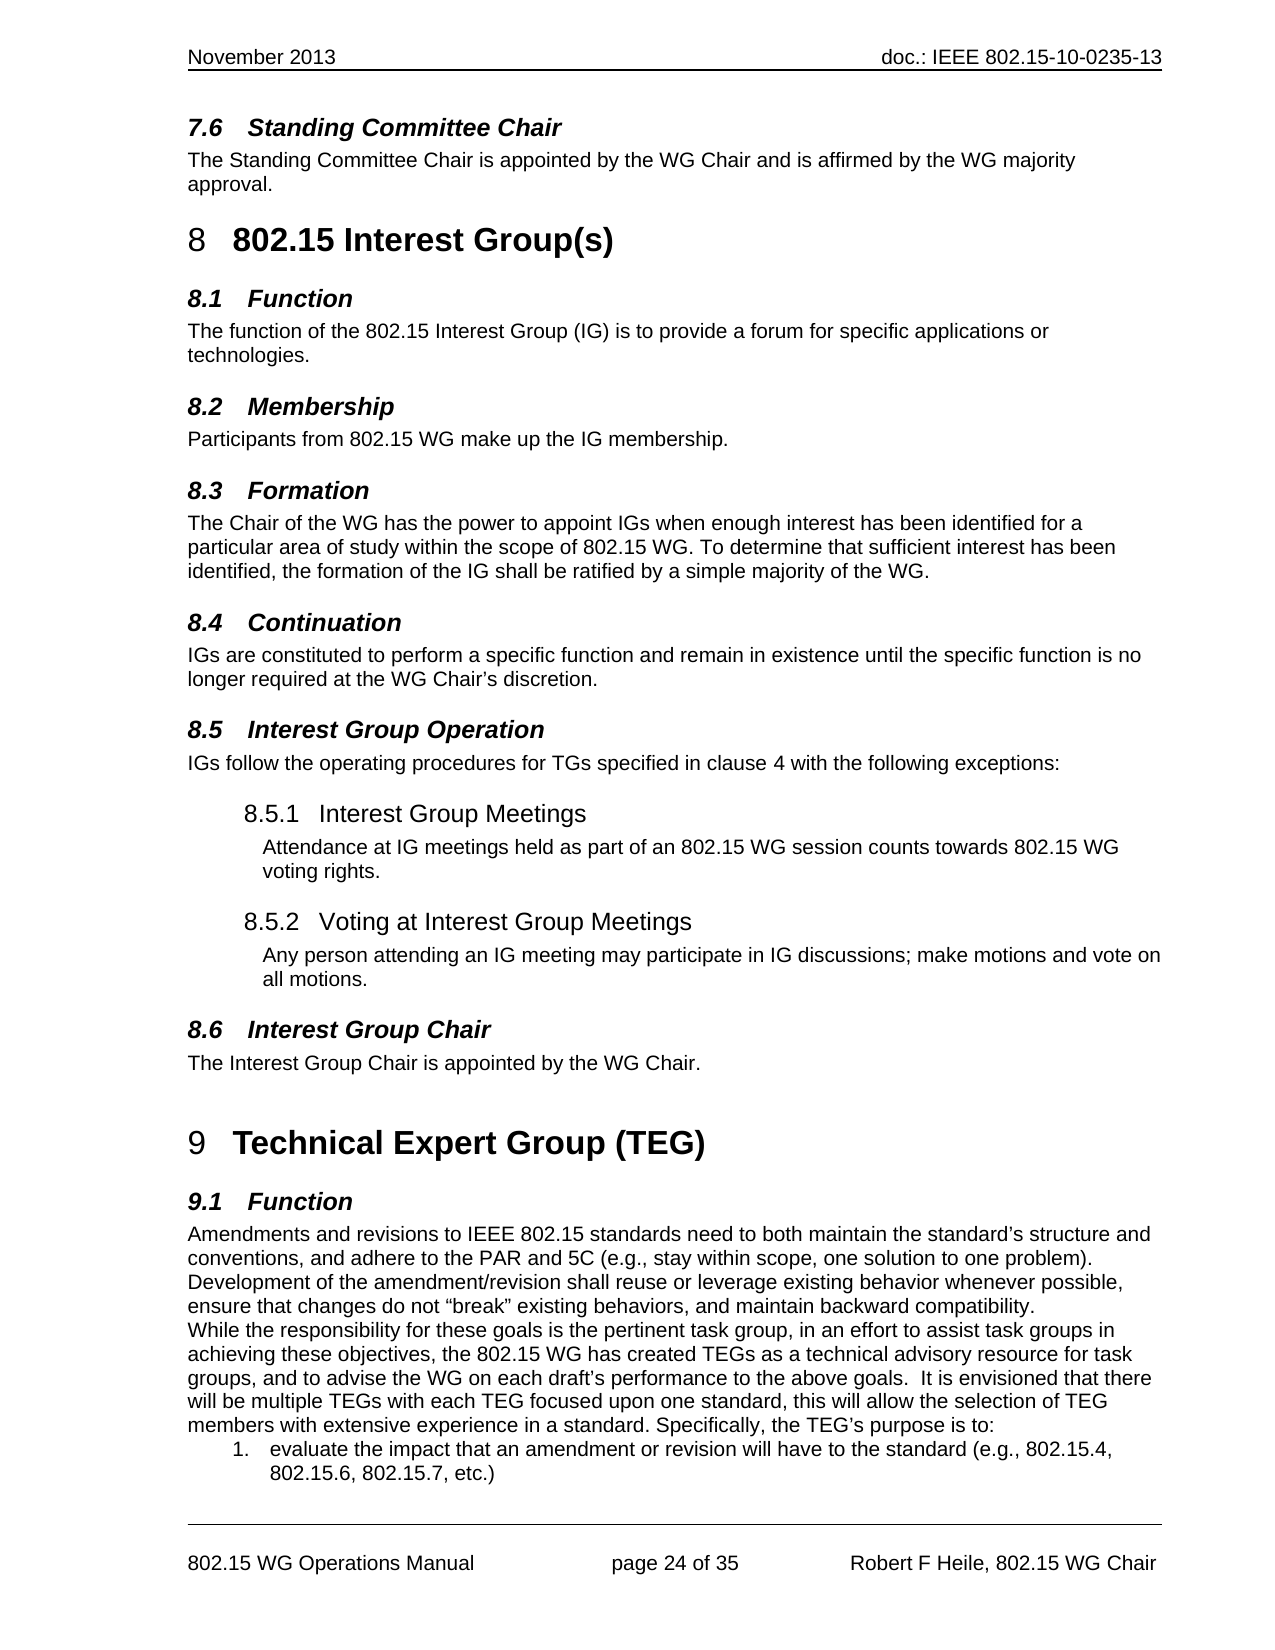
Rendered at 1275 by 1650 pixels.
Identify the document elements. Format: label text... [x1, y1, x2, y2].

text Amendments and revisions to IEEE 802.15 standards need to both maintain the standard’s structure and conventions, and adhere to the PAR and 5C (e.g., stay within scope, one solution to one problem). Development of the amendment/revision shall reuse or leverage existing behavior whenever possible, ensure that changes do not “break” existing behaviors, and maintain backward compatibility. [187, 1222, 1162, 1317]
text While the responsibility for these goals is the pertinent task group, in an effort to assist task groups in achieving these objectives, the 802.15 WG has created TEGs as a technical advisory resource for task groups, and to advise the WG on each draft’s performance to the above goals. It is envisioned that there will be multiple TEGs with each TEG focused upon one standard, this will allow the selection of TEG members with extensive experience in a standard. Specifically, the TEG’s purpose is to: [187, 1317, 1162, 1437]
subtitle Interest Group Meetings [244, 799, 1162, 828]
subtitle 802.15 Interest Group(s) [187, 220, 1162, 259]
subtitle Function [187, 284, 1162, 313]
text Any person attending an IG meeting may participate in IG discussions; make motions and vote on all motions. [262, 942, 1162, 990]
subtitle Formation [187, 476, 1162, 504]
subtitle Voting at Interest Group Meetings [244, 907, 1162, 936]
text The Chair of the WG has the power to appoint IGs when enough interest has been identified for a particular area of study within the scope of 802.15 WG. To determine that sufficient interest has been identified, the formation of the IG shall be ratified by a simple majority of the WG. [187, 511, 1162, 583]
subtitle Continuation [187, 608, 1162, 636]
subtitle Interest Group Chair [187, 1015, 1162, 1044]
text The function of the 802.15 Interest Group (IG) is to provide a forum for specific applications or technologies. [187, 319, 1162, 367]
text IGs follow the operating procedures for TGs specified in clause 4 with the following exceptions: [187, 751, 1162, 774]
subtitle Function [187, 1187, 1162, 1215]
subtitle Technical Expert Group (TEG) [187, 1123, 1162, 1162]
text The Standing Committee Chair is appointed by the WG Chair and is affirmed by the WG majority approval. [187, 147, 1162, 195]
text IGs are constituted to perform a specific function and remain in existence until the specific function is no longer required at the WG Chair’s discretion. [187, 643, 1162, 691]
subtitle Interest Group Operation [187, 716, 1162, 744]
list evaluate the impact that an amendment or revision will have to the standard (e.g., 802.15.4, 802.15.6, 802.15.7, etc.) [232, 1437, 1162, 1485]
text Participants from 802.15 WG make up the IG membership. [187, 427, 1162, 451]
subtitle Standing Committee Chair [187, 112, 1162, 141]
text The Interest Group Chair is appointed by the WG Chair. [187, 1050, 1162, 1074]
subtitle Membership [187, 392, 1162, 421]
text Attendance at IG meetings held as part of an 802.15 WG session counts towards 802.15 WG voting rights. [262, 834, 1162, 882]
